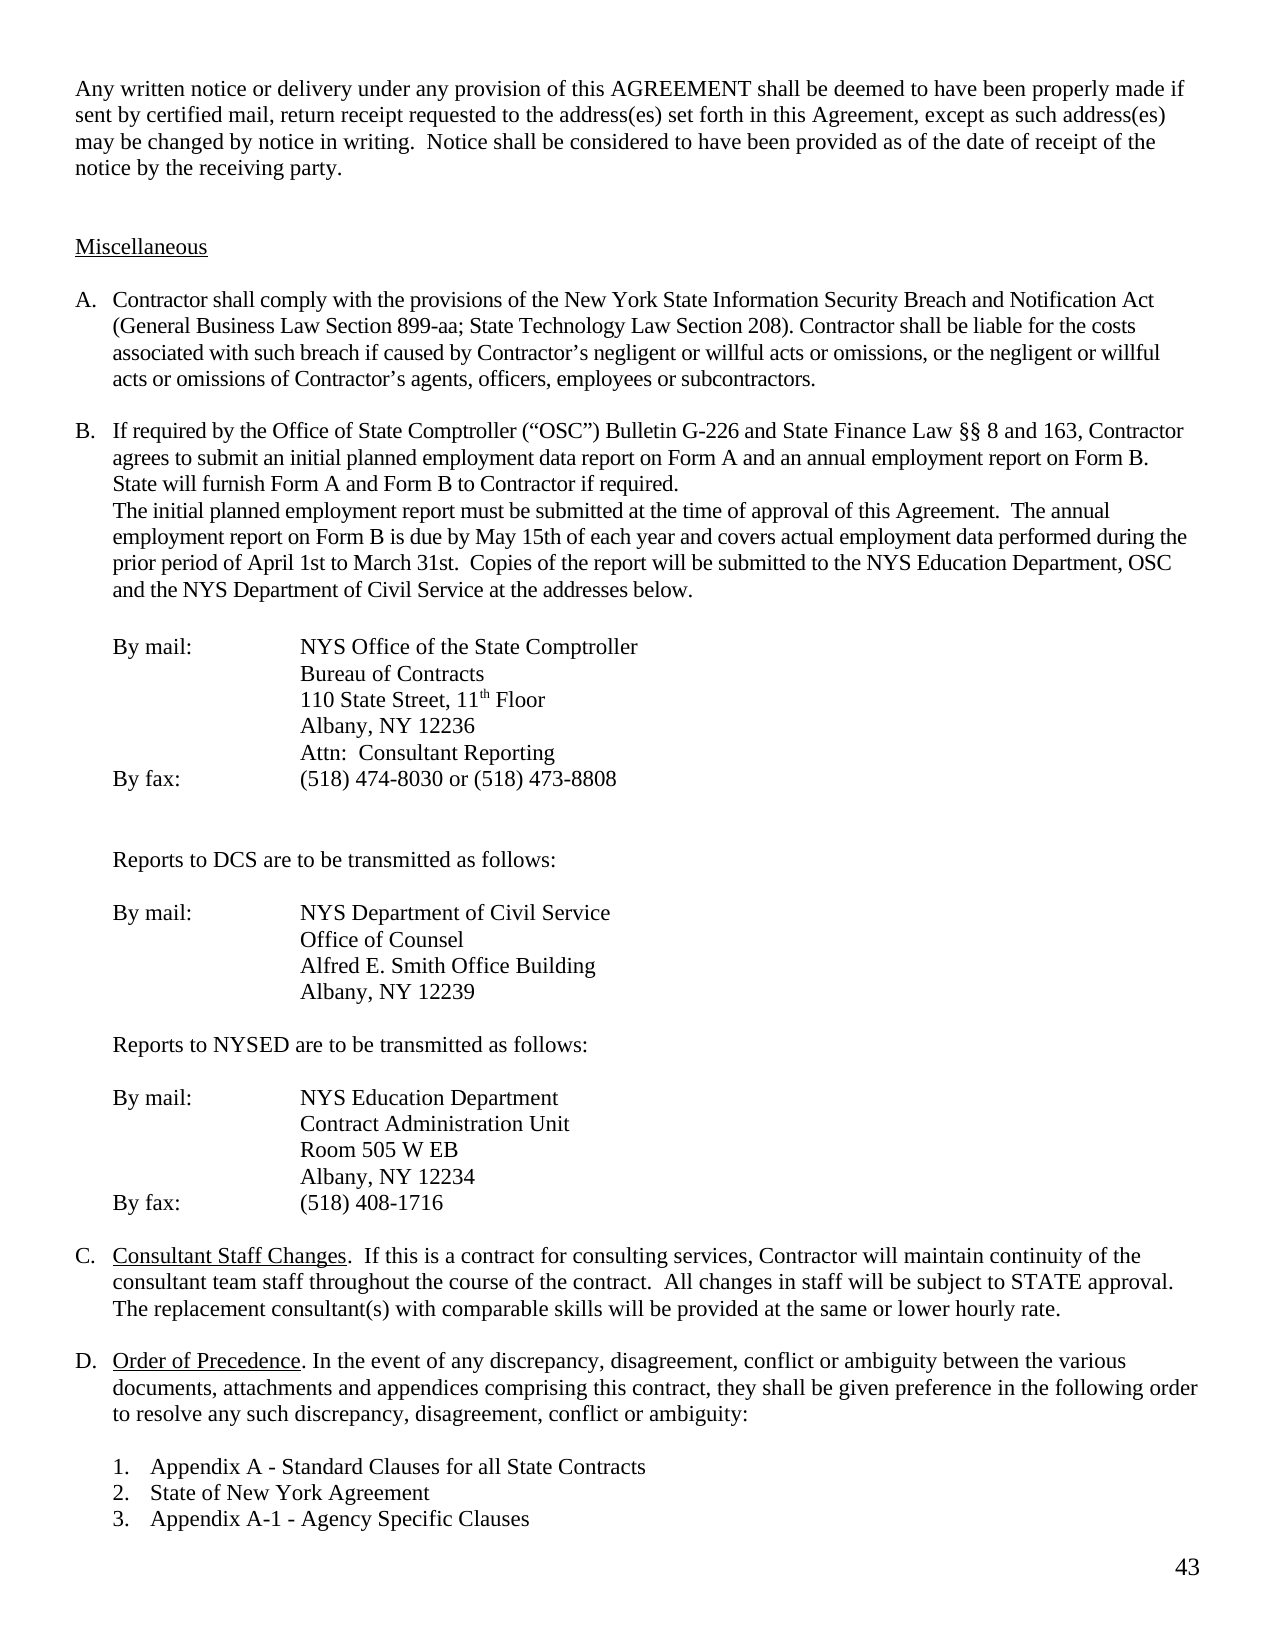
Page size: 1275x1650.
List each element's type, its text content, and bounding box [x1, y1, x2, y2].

text Albany, NY 12234 [112, 1163, 1200, 1189]
text 1. Appendix A - Standard Clauses for all State Contracts [75, 1453, 1200, 1479]
text By fax: (518) 474-8030 or (518) 473-8808 [112, 765, 1200, 791]
text Bureau of Contracts [112, 660, 1200, 686]
text 110 State Street, 11th Floor [112, 686, 1200, 712]
text Attn: Consultant Reporting [112, 739, 1200, 765]
text 3. Appendix A-1 - Agency Specific Clauses [75, 1505, 1200, 1532]
text 2. State of New York Agreement [75, 1479, 1200, 1505]
text Reports to NYSED are to be transmitted as follows: [112, 1031, 1200, 1057]
text By mail: NYS Department of Civil Service [112, 899, 1200, 926]
text Alfred E. Smith Office Building [112, 952, 1200, 978]
text Contract Administration Unit [112, 1110, 1200, 1136]
text Miscellaneous [75, 233, 1200, 259]
text The initial planned employment report must be submitted at the time of approval of this Agreement. The annual employment report on Form B is due by May 15th of each year and covers actual employment data performed during the prior period of April 1st to March 31st. Copies of the report will be submitted to the NYS Education Department, OSC and the NYS Department of Civil Service at the addresses below. [112, 497, 1200, 602]
text Office of Counsel [112, 926, 1200, 952]
list If required by the Office of State Comptroller (“OSC”) Bulletin G-226 and State Finance Law §§ 8 and 163, Contractor agrees to submit an initial planned employment data report on Form A and an annual employment report on Form B. State will furnish Form A and Form B to Contractor if required. [75, 418, 1200, 497]
text Room 505 W EB [112, 1136, 1200, 1163]
text By fax: (518) 408-1716 [112, 1189, 1200, 1216]
text C. Consultant Staff Changes. If this is a contract for consulting services, Contractor will maintain continuity of the consultant team staff throughout the course of the contract. All changes in staff will be subject to STATE approval. The replacement consultant(s) with comparable skills will be provided at the same or lower hourly rate. [75, 1242, 1200, 1321]
list Contractor shall comply with the provisions of the New York State Information Security Breach and Notification Act (General Business Law Section 899-aa; State Technology Law Section 208). Contractor shall be liable for the costs associated with such breach if caused by Contractor’s negligent or willful acts or omissions, or the negligent or willful acts or omissions of Contractor’s agents, officers, employees or subcontractors. [75, 286, 1200, 391]
text By mail: NYS Education Department [112, 1084, 1200, 1110]
text Albany, NY 12239 [112, 978, 1200, 1005]
text Any written notice or delivery under any provision of this AGREEMENT shall be deemed to have been properly made if sent by certified mail, return receipt requested to the address(es) set forth in this Agreement, except as such address(es) may be changed by notice in writing. Notice shall be considered to have been provided as of the date of receipt of the notice by the receiving party. [75, 75, 1200, 180]
text Reports to DCS are to be transmitted as follows: [112, 847, 1200, 873]
text Albany, NY 12236 [112, 712, 1200, 739]
text By mail: NYS Office of the State Comptroller [112, 633, 1200, 660]
text D. Order of Precedence. In the event of any discrepancy, disagreement, conflict or ambiguity between the various documents, attachments and appendices comprising this contract, they shall be given preference in the following order to resolve any such discrepancy, disagreement, conflict or ambiguity: [75, 1347, 1200, 1426]
